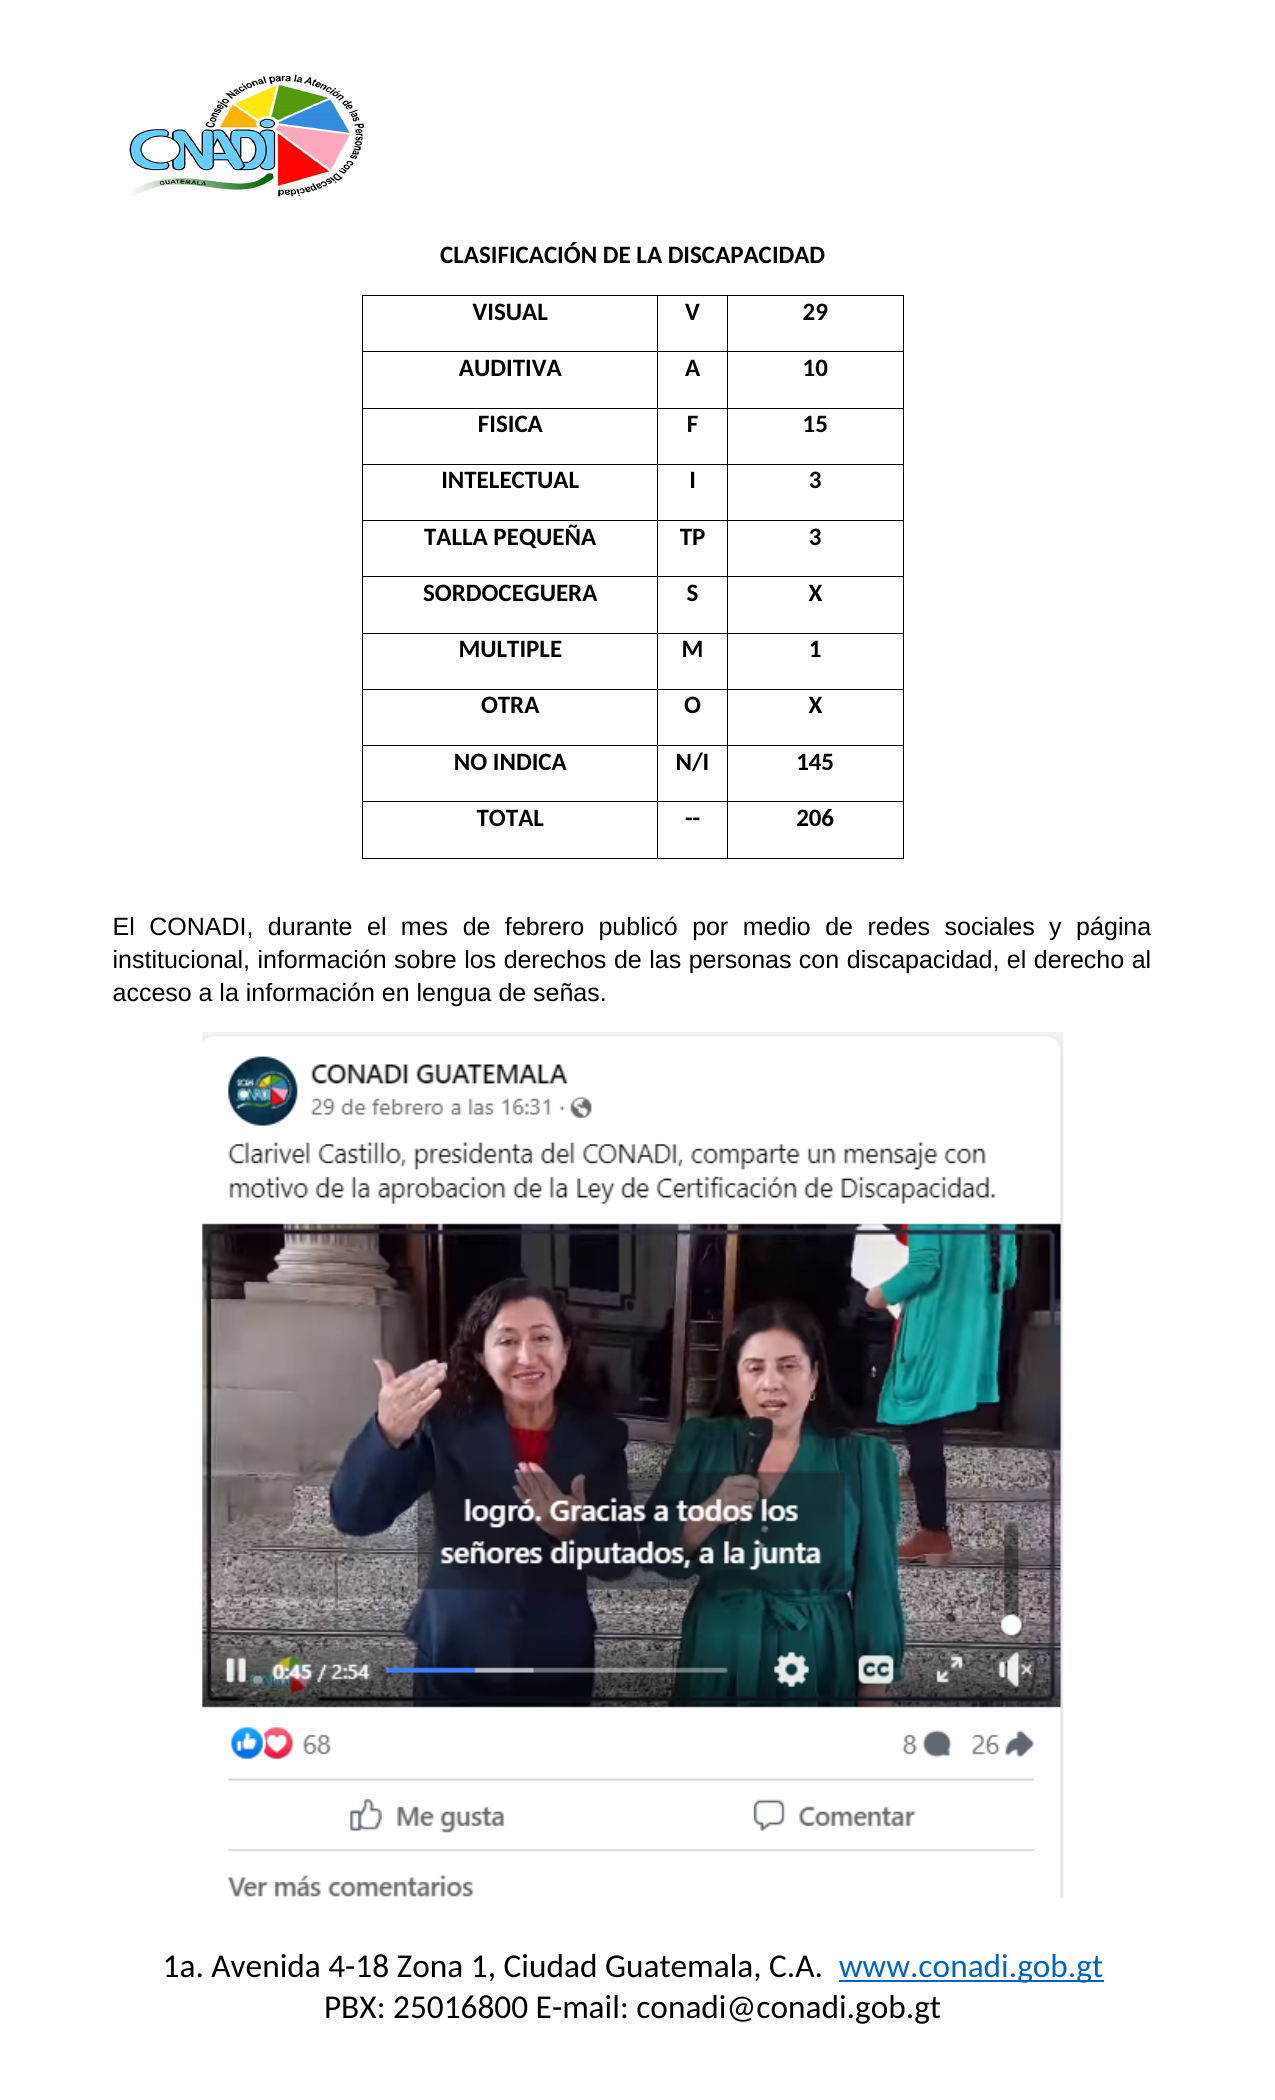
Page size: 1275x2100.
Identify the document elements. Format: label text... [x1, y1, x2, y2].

table_cell INTELECTUAL [363, 465, 657, 520]
table_cell F [658, 409, 727, 464]
table_cell 1 [728, 634, 903, 689]
table_cell N/I [658, 746, 727, 801]
table_cell FISICA [363, 409, 657, 464]
table_cell 3 [728, 521, 903, 576]
table_cell MULTIPLE [363, 634, 657, 689]
table_cell S [658, 577, 727, 632]
table_cell 145 [728, 746, 903, 801]
table_cell TOTAL [363, 802, 657, 857]
picture [112, 37, 377, 239]
table_cell 3 [728, 465, 903, 520]
table_header 29 [728, 296, 903, 351]
table_cell O [658, 690, 727, 745]
table_cell -- [658, 802, 727, 857]
picture [202, 1032, 1064, 1898]
text CLASIFICACIÓN DE LA DISCAPACIDAD [112, 239, 1153, 269]
table_cell TP [658, 521, 727, 576]
table_header VISUAL [363, 296, 657, 351]
table_cell 15 [728, 409, 903, 464]
table_cell I [658, 465, 727, 520]
table_cell X [728, 577, 903, 632]
table_cell X [728, 690, 903, 745]
table_cell TALLA PEQUEÑA [363, 521, 657, 576]
table_header V [658, 296, 727, 351]
table_cell 10 [728, 352, 903, 407]
table_cell OTRA [363, 690, 657, 745]
table_cell NO INDICA [363, 746, 657, 801]
table_cell A [658, 352, 727, 407]
table_cell 206 [728, 802, 903, 857]
table_cell M [658, 634, 727, 689]
table_cell SORDOCEGUERA [363, 577, 657, 632]
text El CONADI, durante el mes de febrero publicó por medio de redes sociales y página institucional, información sobre los derechos de las personas con discapacidad, el derecho al acceso a la información en lengua de señas. [112, 912, 1153, 1007]
table_cell AUDITIVA [363, 352, 657, 407]
